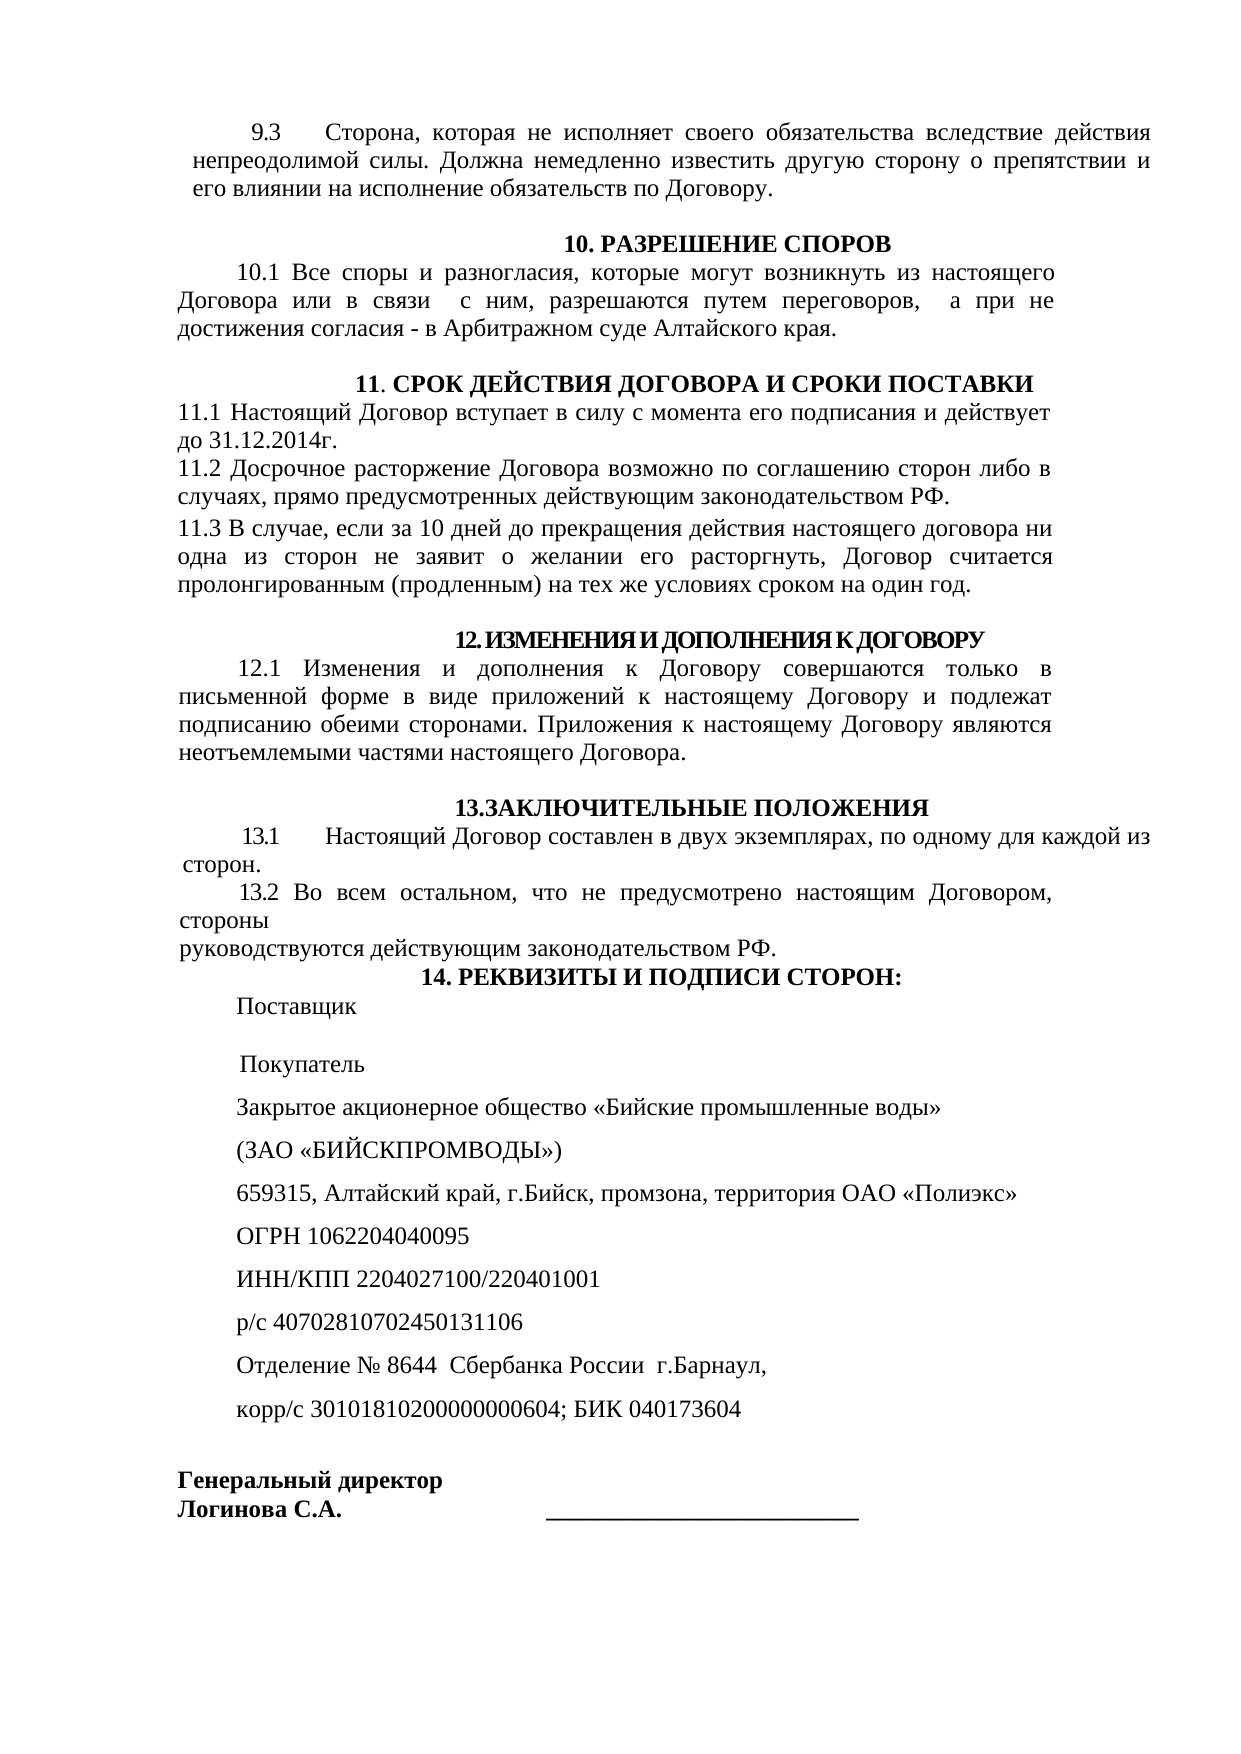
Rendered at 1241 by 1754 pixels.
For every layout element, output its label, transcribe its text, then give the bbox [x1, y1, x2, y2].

text Отделение № 8644 Сбербанка России г.Барнаул, [177, 1351, 1152, 1379]
text Покупатель [180, 1049, 1152, 1077]
text Генеральный директор [177, 1466, 1152, 1494]
text Поставщик [177, 991, 1152, 1020]
list Настоящий Договор вступает в силу с момента его подписания и действует до 31.12.2014г. [177, 398, 1052, 454]
text ОГРН 1062204040095 [177, 1221, 1152, 1250]
text 659315, Алтайский край, г.Бийск, промзона, территория ОАО «Полиэкс» [177, 1178, 1152, 1207]
text 13.2 Во всем остальном, что не предусмотрено настоящим Договором, стороны руководствуются действующим законодательством РФ. [179, 878, 1054, 962]
text Закрытое акционерное общество «Бийские промышленные воды» [177, 1092, 1152, 1121]
text р/с 40702810702450131106 [177, 1307, 1152, 1336]
text 11. СРОК ДЕЙСТВИЯ ДОГОВОРА И СРОКИ ПОСТАВКИ [177, 370, 1056, 398]
text 12.1 Изменения и дополнения к Договору совершаются только в письменной форме в виде приложений к настоящему Договору и подлежат подписанию обеими сторонами. Приложения к настоящему Договору являются неотъемлемыми частями настоящего Договора. [178, 654, 1053, 766]
list Досрочное расторжение Договора возможно по соглашению сторон либо в случаях, прямо предусмотренных действующим законодательством РФ. [177, 454, 1052, 510]
text 9.3 Сторона, которая не исполняет своего обязательства вследствие действия непреодолимой силы. Должна немедленно известить другую сторону о препятствии и его влиянии на исполнение обязательств по Договору. [192, 118, 1152, 202]
text 13.ЗАКЛЮЧИТЕЛЬНЫЕ ПОЛОЖЕНИЯ [395, 794, 1152, 822]
text 10. РАЗРЕШЕНИЕ СПОРОВ [504, 230, 1152, 258]
text 10.1 Все споры и разногласия, которые могут возникнуть из настоящего Договора или в связи с ним, разрешаются путем переговоров, а при не достижения согласия - в Арбитражном суде Алтайского края. [177, 258, 1056, 342]
text 11.3 В случае, если за 10 дней до прекращения действия настоящего договора ни одна из сторон не заявит о желании его расторгнуть, Договор считается пролонгированным (продленным) на тех же условиях сроком на один год. [177, 514, 1054, 598]
text корр/с 30101810200000000604; БИК 040173604 [177, 1394, 1152, 1422]
text 12. ИЗМЕНЕНИЯ И ДОПОЛНЕНИЯ К ДОГОВОРУ [395, 626, 1152, 654]
text Логинова С.А. _________________________ [177, 1494, 1152, 1523]
text ИНН/КПП 2204027100/220401001 [177, 1264, 1152, 1293]
text 14. РЕКВИЗИТЫ И ПОДПИСИ СТОРОН: [177, 962, 1152, 991]
text (ЗАО «БИЙСКПРОМВОДЫ») [177, 1135, 1152, 1164]
text 13.1 Настоящий Договор составлен в двух экземплярах, по одному для каждой из сторон. [182, 822, 1152, 878]
